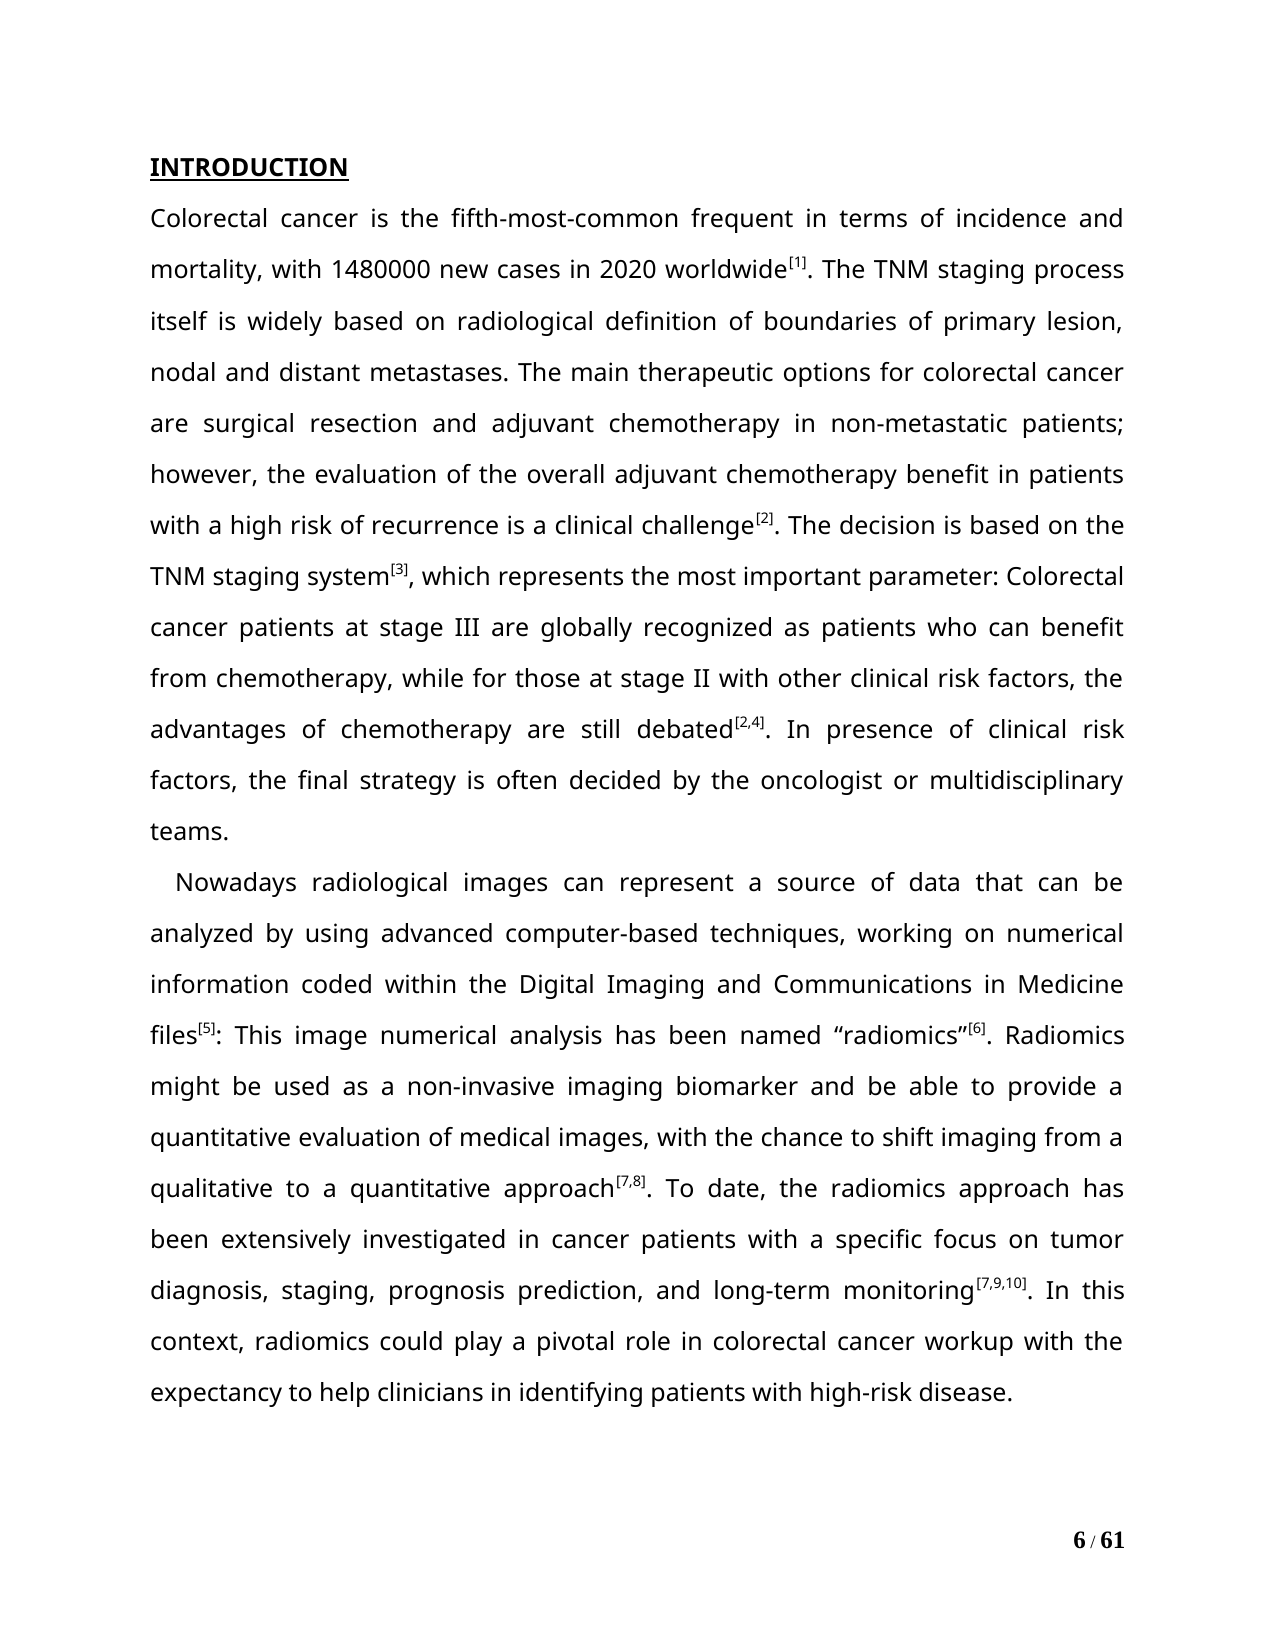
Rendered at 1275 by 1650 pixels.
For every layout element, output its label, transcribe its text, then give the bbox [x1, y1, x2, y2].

text Nowadays radiological images can represent a source of data that can be analyzed by using advanced computer-based techniques, working on numerical information coded within the Digital Imaging and Communications in Medicine files[5]: This image numerical analysis has been named “radiomics”[6]. Radiomics might be used as a non-invasive imaging biomarker and be able to provide a quantitative evaluation of medical images, with the chance to shift imaging from a qualitative to a quantitative approach[7,8]. To date, the radiomics approach has been extensively investigated in cancer patients with a specific focus on tumor diagnosis, staging, prognosis prediction, and long-term monitoring[7,9,10]. In this context, radiomics could play a pivotal role in colorectal cancer workup with the expectancy to help clinicians in identifying patients with high-risk disease. [150, 864, 1125, 1409]
text Colorectal cancer is the fifth-most-common frequent in terms of incidence and mortality, with 1480000 new cases in 2020 worldwide[1]. The TNM staging process itself is widely based on radiological definition of boundaries of primary lesion, nodal and distant metastases. The main therapeutic options for colorectal cancer are surgical resection and adjuvant chemotherapy in non-metastatic patients; however, the evaluation of the overall adjuvant chemotherapy benefit in patients with a high risk of recurrence is a clinical challenge[2]. The decision is based on the TNM staging system[3], which represents the most important parameter: Colorectal cancer patients at stage III are globally recognized as patients who can benefit from chemotherapy, while for those at stage II with other clinical risk factors, the advantages of chemotherapy are still debated[2,4]. In presence of clinical risk factors, the final strategy is often decided by the oncologist or multidisciplinary teams. [150, 201, 1125, 848]
text INTRODUCTION [150, 150, 1125, 184]
